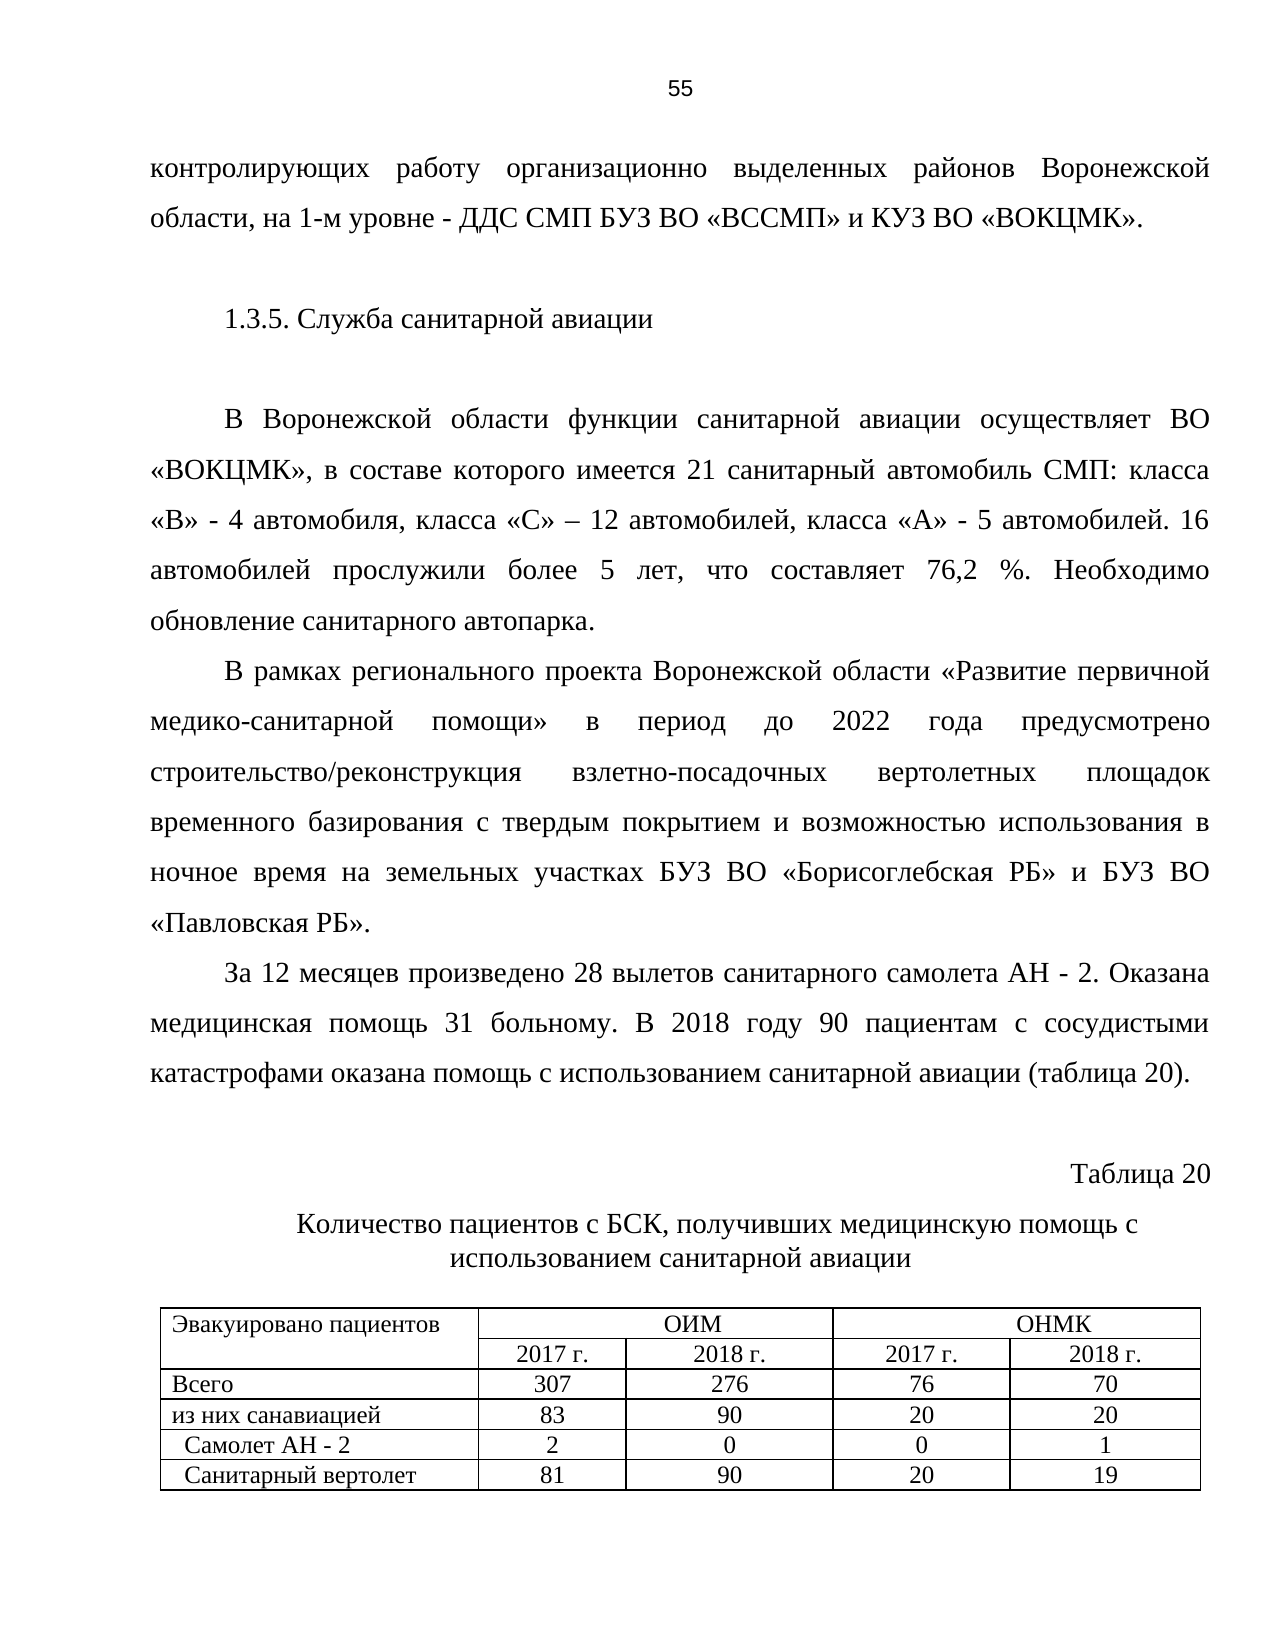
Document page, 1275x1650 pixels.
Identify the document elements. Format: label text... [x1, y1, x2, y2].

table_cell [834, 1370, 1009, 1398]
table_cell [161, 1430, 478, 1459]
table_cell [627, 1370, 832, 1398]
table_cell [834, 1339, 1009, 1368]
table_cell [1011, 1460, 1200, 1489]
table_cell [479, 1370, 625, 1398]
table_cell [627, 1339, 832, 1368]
text В Воронежской области функции санитарной авиации осуществляет ВО «ВОКЦМК», в составе которого имеется 21 санитарный автомобиль СМП: класса «В» - 4 автомобиля, класса «С» – 12 автомобилей, класса «А» - 5 автомобилей. 16 автомобилей прослужили более 5 лет, что составляет 76,2 %. Необходимо обновление санитарного автопарка. [150, 402, 1211, 636]
text За 12 месяцев произведено 28 вылетов санитарного самолета АН - 2. Оказана медицинская помощь 31 больному. В 2018 году 90 пациентам с сосудистыми катастрофами оказана помощь с использованием санитарной авиации (таблица 20). [150, 955, 1211, 1089]
text 1.3.5. Служба санитарной авиации [150, 301, 1211, 334]
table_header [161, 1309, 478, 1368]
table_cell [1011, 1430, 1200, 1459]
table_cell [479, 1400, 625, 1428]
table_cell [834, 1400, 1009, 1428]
text Таблица 20 [150, 1156, 1211, 1190]
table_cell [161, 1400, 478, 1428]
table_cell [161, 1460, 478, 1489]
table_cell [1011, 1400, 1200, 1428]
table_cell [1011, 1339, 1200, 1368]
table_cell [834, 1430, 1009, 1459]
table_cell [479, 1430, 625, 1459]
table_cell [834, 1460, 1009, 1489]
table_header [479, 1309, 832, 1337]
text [150, 150, 1211, 234]
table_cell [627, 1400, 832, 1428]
text В рамках регионального проекта Воронежской области «Развитие первичной медико-санитарной помощи» в период до 2022 года предусмотрено строительство/реконструкция взлетно-посадочных вертолетных площадок временного базирования с твердым покрытием и возможностью использования в ночное время на земельных участках БУЗ ВО «Борисоглебская РБ» и БУЗ ВО «Павловская РБ». [150, 653, 1211, 938]
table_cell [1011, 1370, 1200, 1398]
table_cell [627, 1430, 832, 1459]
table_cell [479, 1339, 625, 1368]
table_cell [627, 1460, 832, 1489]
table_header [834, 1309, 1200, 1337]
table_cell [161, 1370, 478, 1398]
text Количество пациентов с БСК, получивших медицинскую помощь с использованием санитарной авиации [150, 1207, 1211, 1274]
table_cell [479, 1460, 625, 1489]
